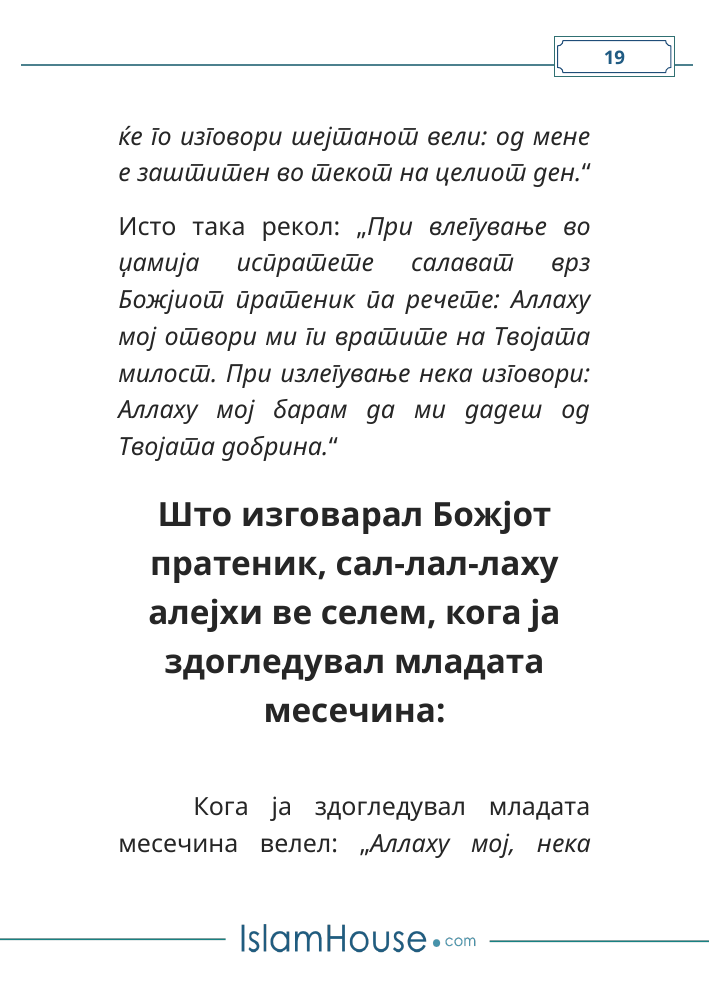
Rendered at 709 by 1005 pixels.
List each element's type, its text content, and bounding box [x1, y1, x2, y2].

subtitle Што изговарал Божјот пратеник, сал-лал-лаху алејхи ве селем, кога ја здогледувал младата месечина: [118, 491, 591, 732]
picture [233, 919, 709, 959]
text Исто така рекол: „При влегување во џамија испратете салават врз Божјиот пратеник па речете: Аллаху мој отвори ми ги вратите на Твојата милост. При излегување нека изговори: Аллаху мој барам да ми дадеш од Твојата добрина.“ [118, 208, 591, 463]
picture [0, 918, 226, 956]
